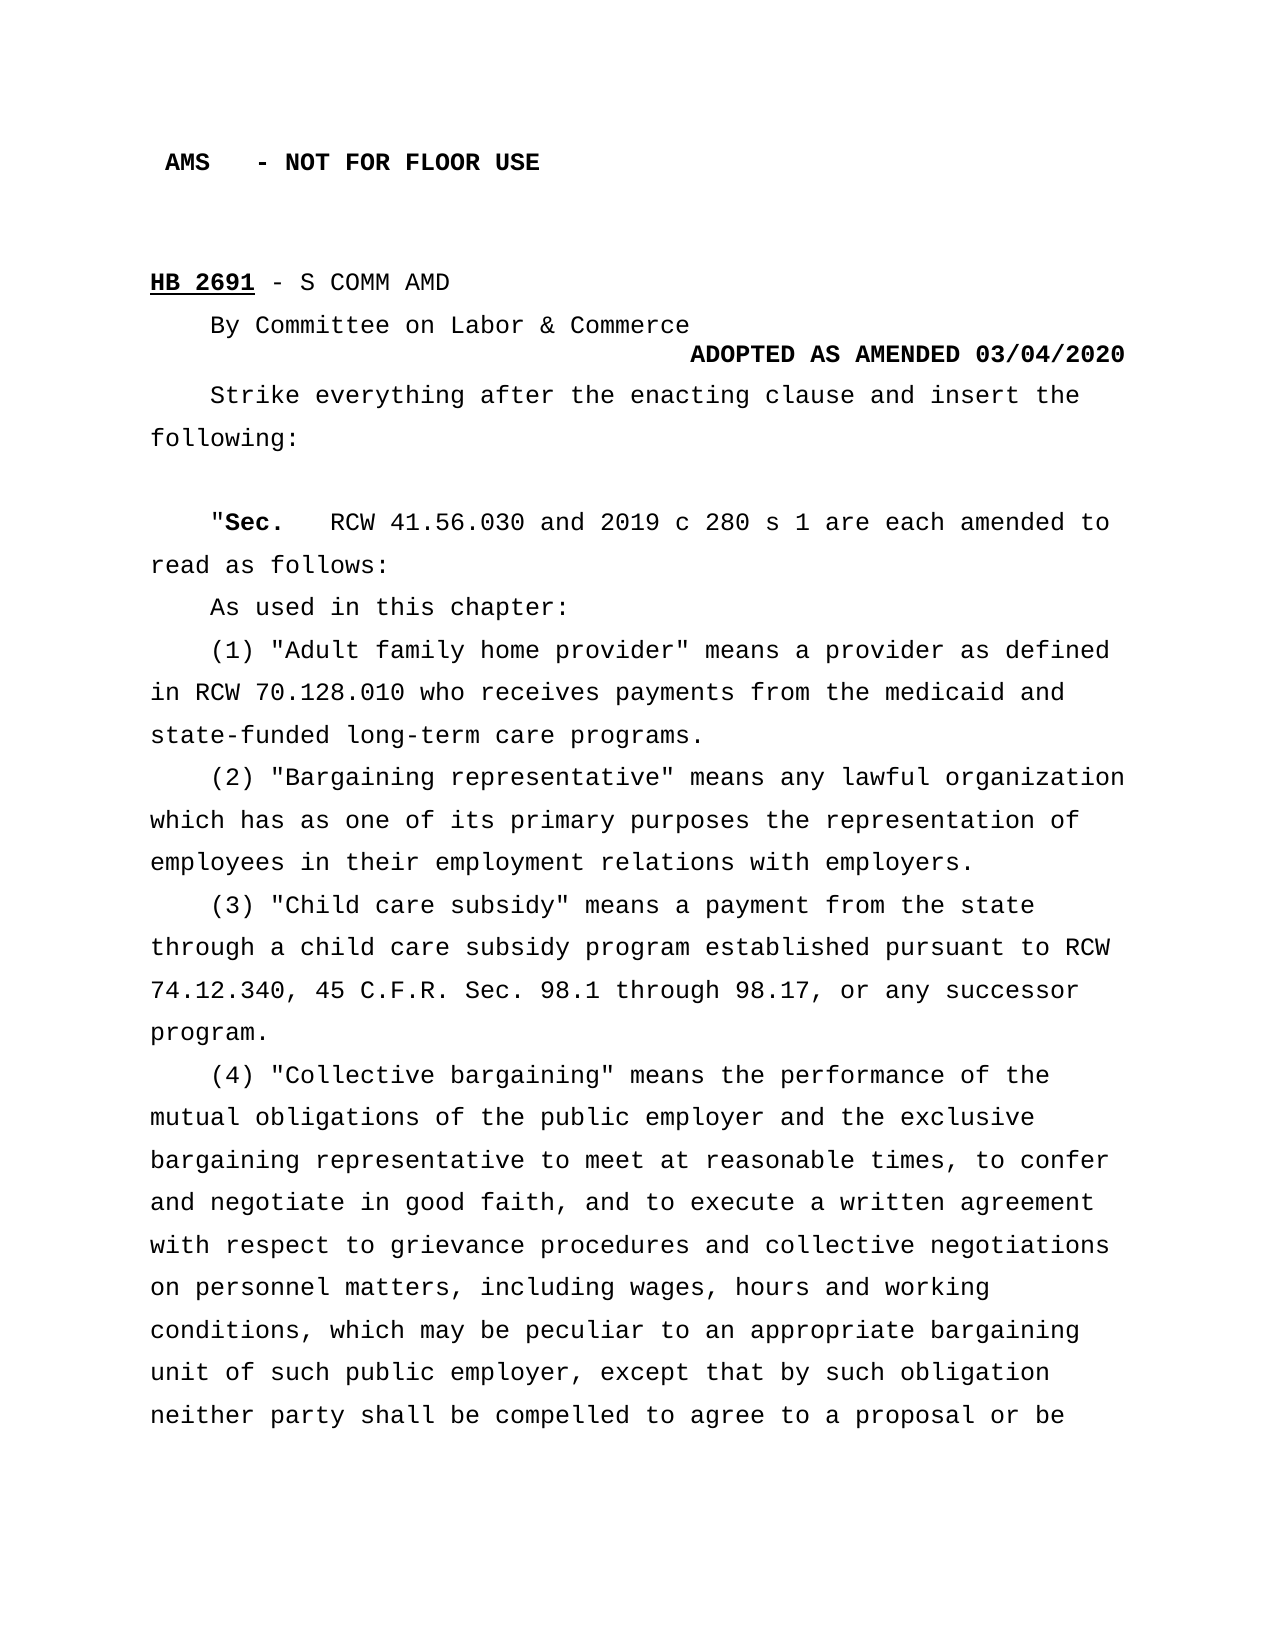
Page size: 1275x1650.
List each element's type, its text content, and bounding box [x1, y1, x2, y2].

text (1) "Adult family home provider" means a provider as defined in RCW 70.128.010 who receives payments from the medicaid and state-funded long-term care programs. [150, 624, 1125, 752]
text As used in this chapter: [150, 582, 1125, 624]
text "Sec. RCW 41.56.030 and 2019 c 280 s 1 are each amended to read as follows: [150, 497, 1125, 582]
text (3) "Child care subsidy" means a payment from the state through a child care subsidy program established pursuant to RCW 74.12.340, 45 C.F.R. Sec. 98.1 through 98.17, or any successor program. [150, 879, 1125, 1049]
text By Committee on Labor & Commerce [150, 299, 1125, 342]
text Strike everything after the enacting clause and insert the following: [150, 370, 1125, 455]
text HB 2691 - S COMM AMD [150, 257, 1125, 299]
text (2) "Bargaining representative" means any lawful organization which has as one of its primary purposes the representation of employees in their employment relations with employers. [150, 752, 1125, 879]
text AMS - NOT FOR FLOOR USE [150, 150, 1125, 178]
text ADOPTED AS AMENDED 03/04/2020 [150, 342, 1125, 370]
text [150, 1049, 1125, 1432]
